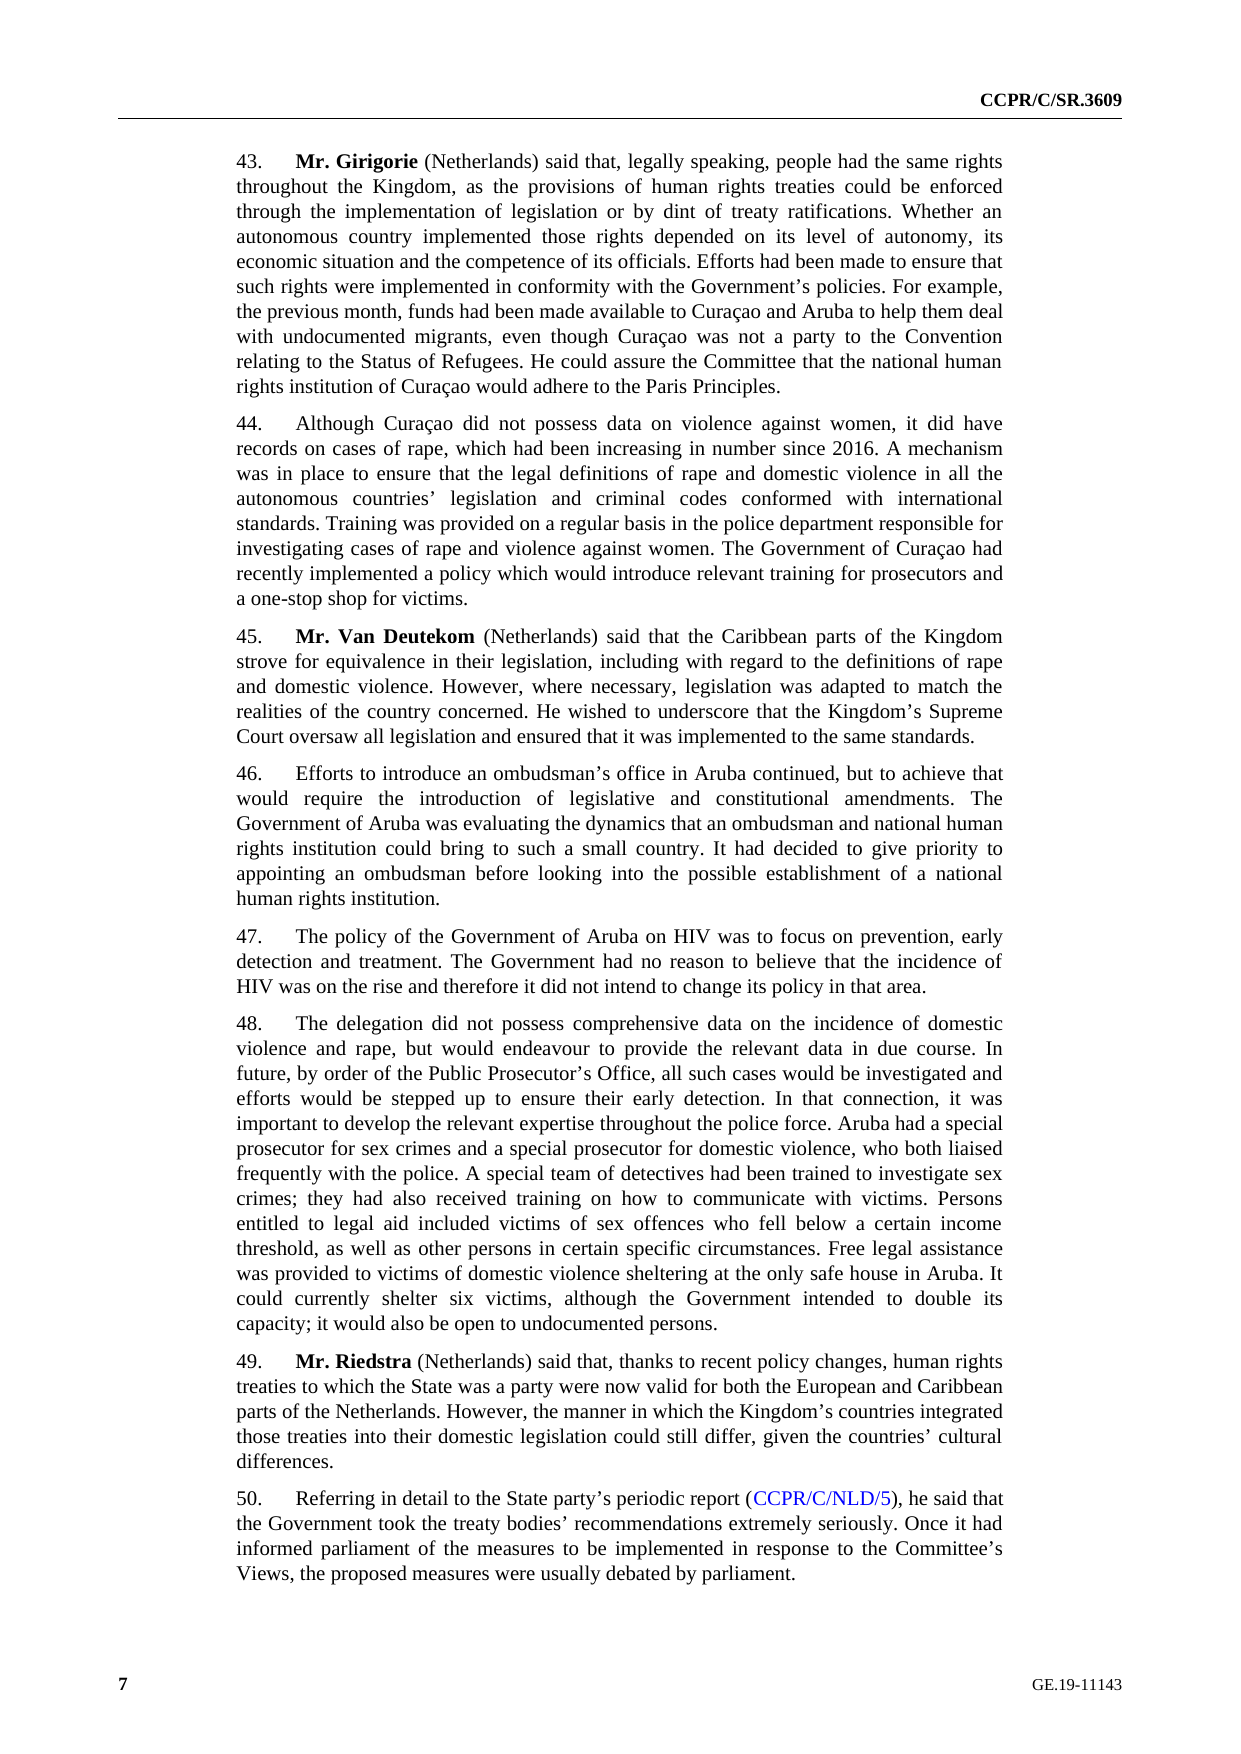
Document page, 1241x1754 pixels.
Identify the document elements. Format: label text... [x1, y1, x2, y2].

list 45. Mr. Van Deutekom (Netherlands) said that the Caribbean parts of the Kingdom strove for equivalence in their legislation, including with regard to the definitions of rape and domestic violence. However, where necessary, legislation was adapted to match the realities of the country concerned. He wished to underscore that the Kingdom’s Supreme Court oversaw all legislation and ensured that it was implemented to the same standards. [236, 623, 1004, 748]
list 49. Mr. Riedstra (Netherlands) said that, thanks to recent policy changes, human rights treaties to which the State was a party were now valid for both the European and Caribbean parts of the Netherlands. However, the manner in which the Kingdom’s countries integrated those treaties into their domestic legislation could still differ, given the countries’ cultural differences. [236, 1348, 1004, 1473]
list 44. Although Curaçao did not possess data on violence against women, it did have records on cases of rape, which had been increasing in number since 2016. A mechanism was in place to ensure that the legal definitions of rape and domestic violence in all the autonomous countries’ legislation and criminal codes conformed with international standards. Training was provided on a regular basis in the police department responsible for investigating cases of rape and violence against women. The Government of Curaçao had recently implemented a policy which would introduce relevant training for prosecutors and a one-stop shop for victims. [236, 410, 1004, 610]
list 50. Referring in detail to the State party’s periodic report (CCPR/C/NLD/5), he said that the Government took the treaty bodies’ recommendations extremely seriously. Once it had informed parliament of the measures to be implemented in response to the Committee’s Views, the proposed measures were usually debated by parliament. [236, 1485, 1004, 1585]
list 43. Mr. Girigorie (Netherlands) said that, legally speaking, people had the same rights throughout the Kingdom, as the provisions of human rights treaties could be enforced through the implementation of legislation or by dint of treaty ratifications. Whether an autonomous country implemented those rights depended on its level of autonomy, its economic situation and the competence of its officials. Efforts had been made to ensure that such rights were implemented in conformity with the Government’s policies. For example, the previous month, funds had been made available to Curaçao and Aruba to help them deal with undocumented migrants, even though Curaçao was not a party to the Convention relating to the Status of Refugees. He could assure the Committee that the national human rights institution of Curaçao would adhere to the Paris Principles. [236, 148, 1004, 398]
list 47. The policy of the Government of Aruba on HIV was to focus on prevention, early detection and treatment. The Government had no reason to believe that the incidence of HIV was on the rise and therefore it did not intend to change its policy in that area. [236, 923, 1004, 998]
list 48. The delegation did not possess comprehensive data on the incidence of domestic violence and rape, but would endeavour to provide the relevant data in due course. In future, by order of the Public Prosecutor’s Office, all such cases would be investigated and efforts would be stepped up to ensure their early detection. In that connection, it was important to develop the relevant expertise throughout the police force. Aruba had a special prosecutor for sex crimes and a special prosecutor for domestic violence, who both liaised frequently with the police. A special team of detectives had been trained to investigate sex crimes; they had also received training on how to communicate with victims. Persons entitled to legal aid included victims of sex offences who fell below a certain income threshold, as well as other persons in certain specific circumstances. Free legal assistance was provided to victims of domestic violence sheltering at the only safe house in Aruba. It could currently shelter six victims, although the Government intended to double its capacity; it would also be open to undocumented persons. [236, 1010, 1004, 1335]
list 46. Efforts to introduce an ombudsman’s office in Aruba continued, but to achieve that would require the introduction of legislative and constitutional amendments. The Government of Aruba was evaluating the dynamics that an ombudsman and national human rights institution could bring to such a small country. It had decided to give priority to appointing an ombudsman before looking into the possible establishment of a national human rights institution. [236, 760, 1004, 910]
